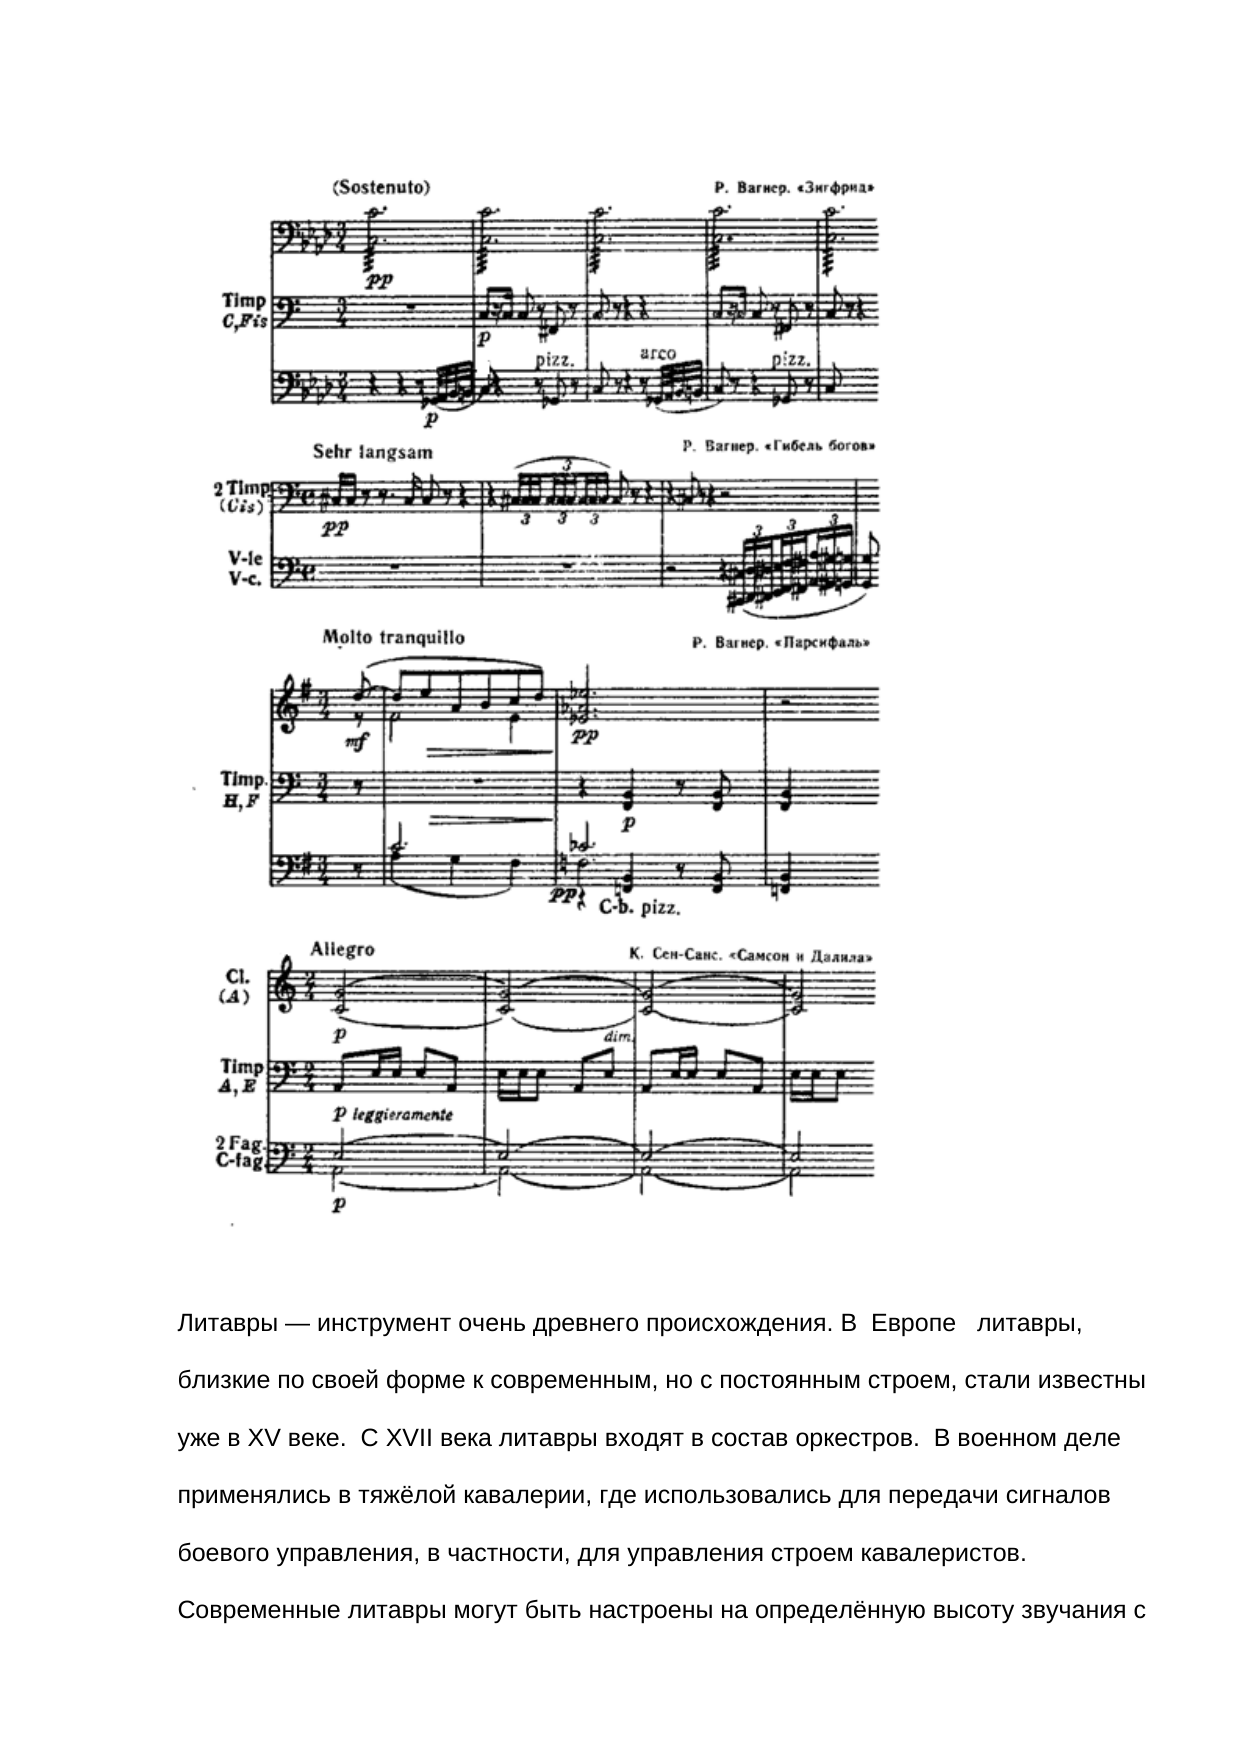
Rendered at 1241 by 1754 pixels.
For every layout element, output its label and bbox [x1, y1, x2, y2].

text [177, 1308, 1152, 1624]
picture [177, 129, 937, 1283]
